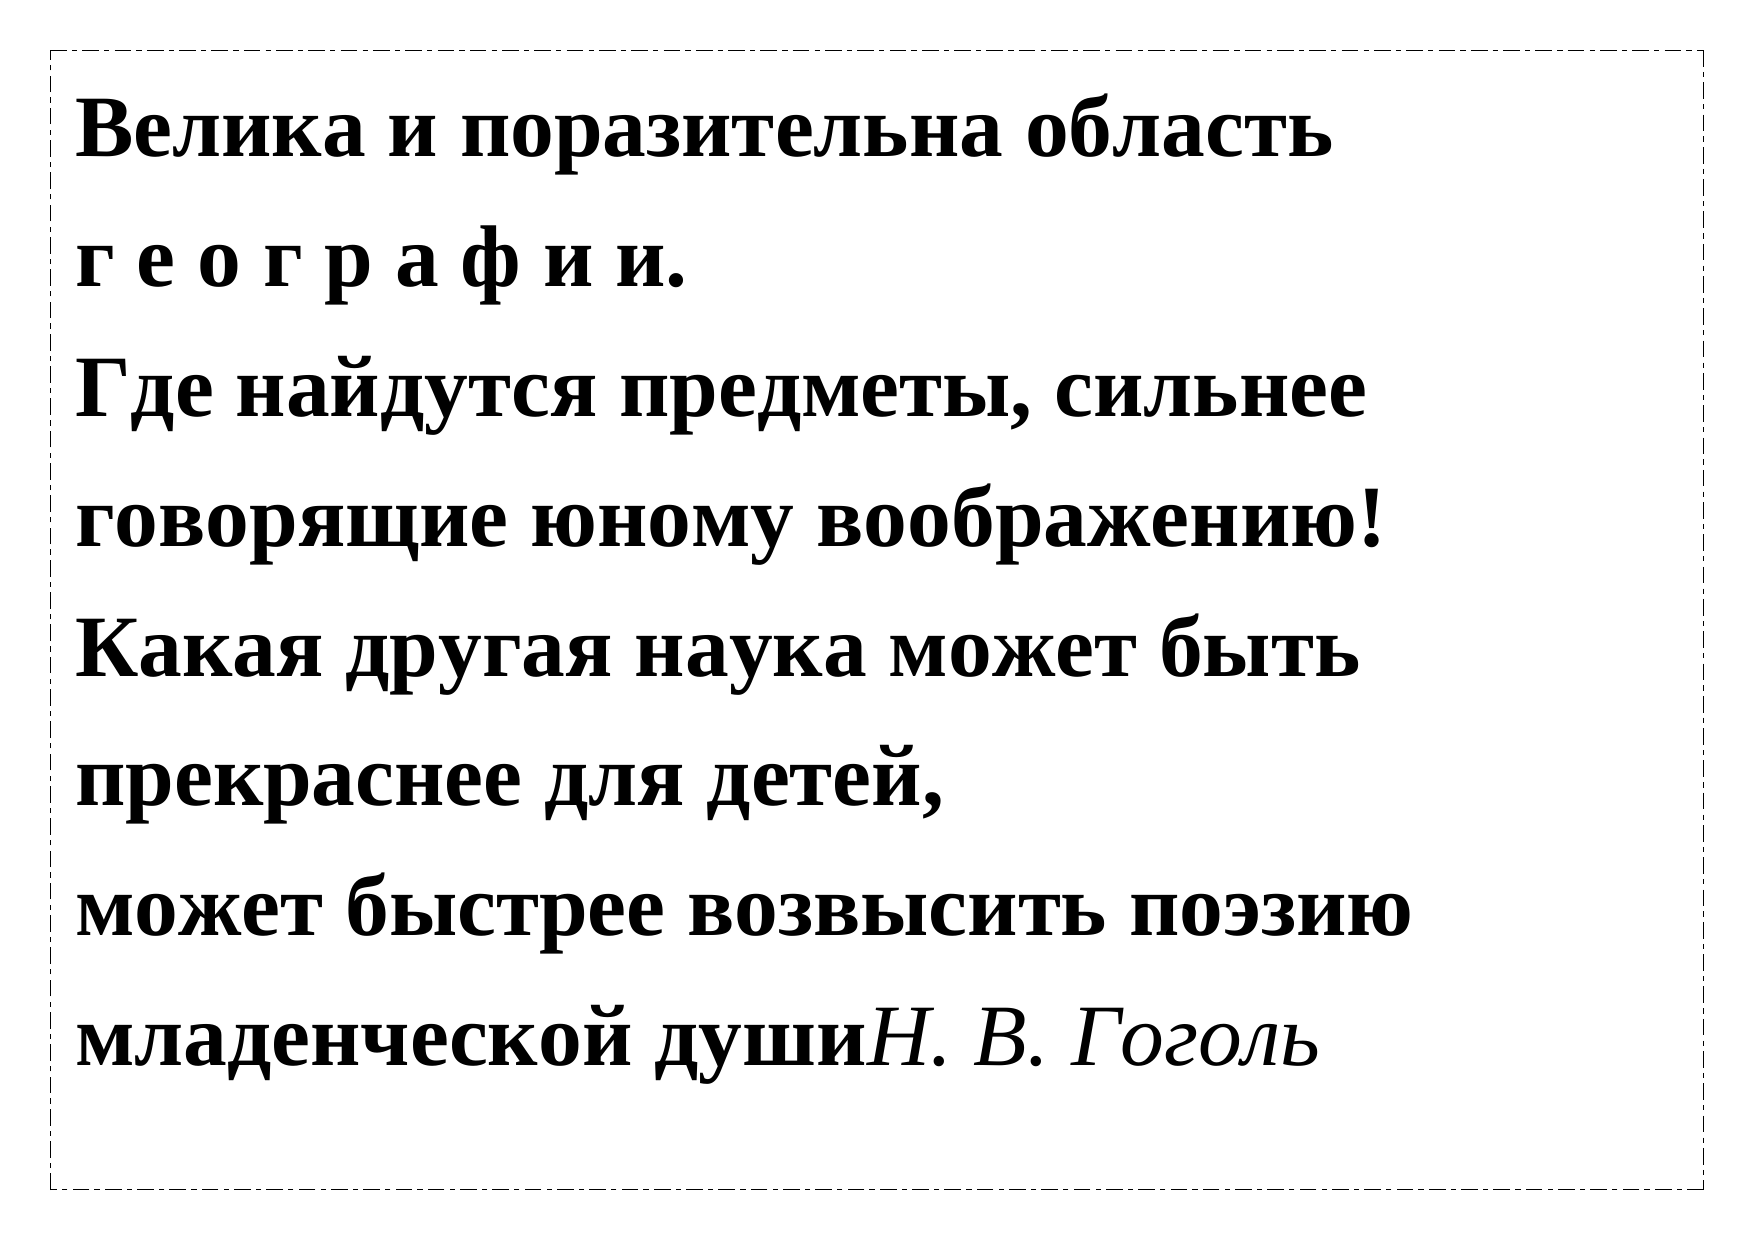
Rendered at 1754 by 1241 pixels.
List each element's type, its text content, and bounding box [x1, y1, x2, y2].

text Какая другая наука может быть [75, 594, 1679, 695]
text Велика и поразительна область [75, 75, 1679, 176]
text Где найдутся предметы, сильнее [75, 334, 1679, 435]
text говорящие юному воображению! [75, 464, 1679, 565]
text прекраснее для детей, [75, 724, 1679, 824]
text может быстрее возвысить поэзию [75, 854, 1679, 954]
text младенческой душиН. В. Гоголь [75, 983, 1679, 1084]
text г е о г р а ф и и. [75, 205, 1679, 305]
